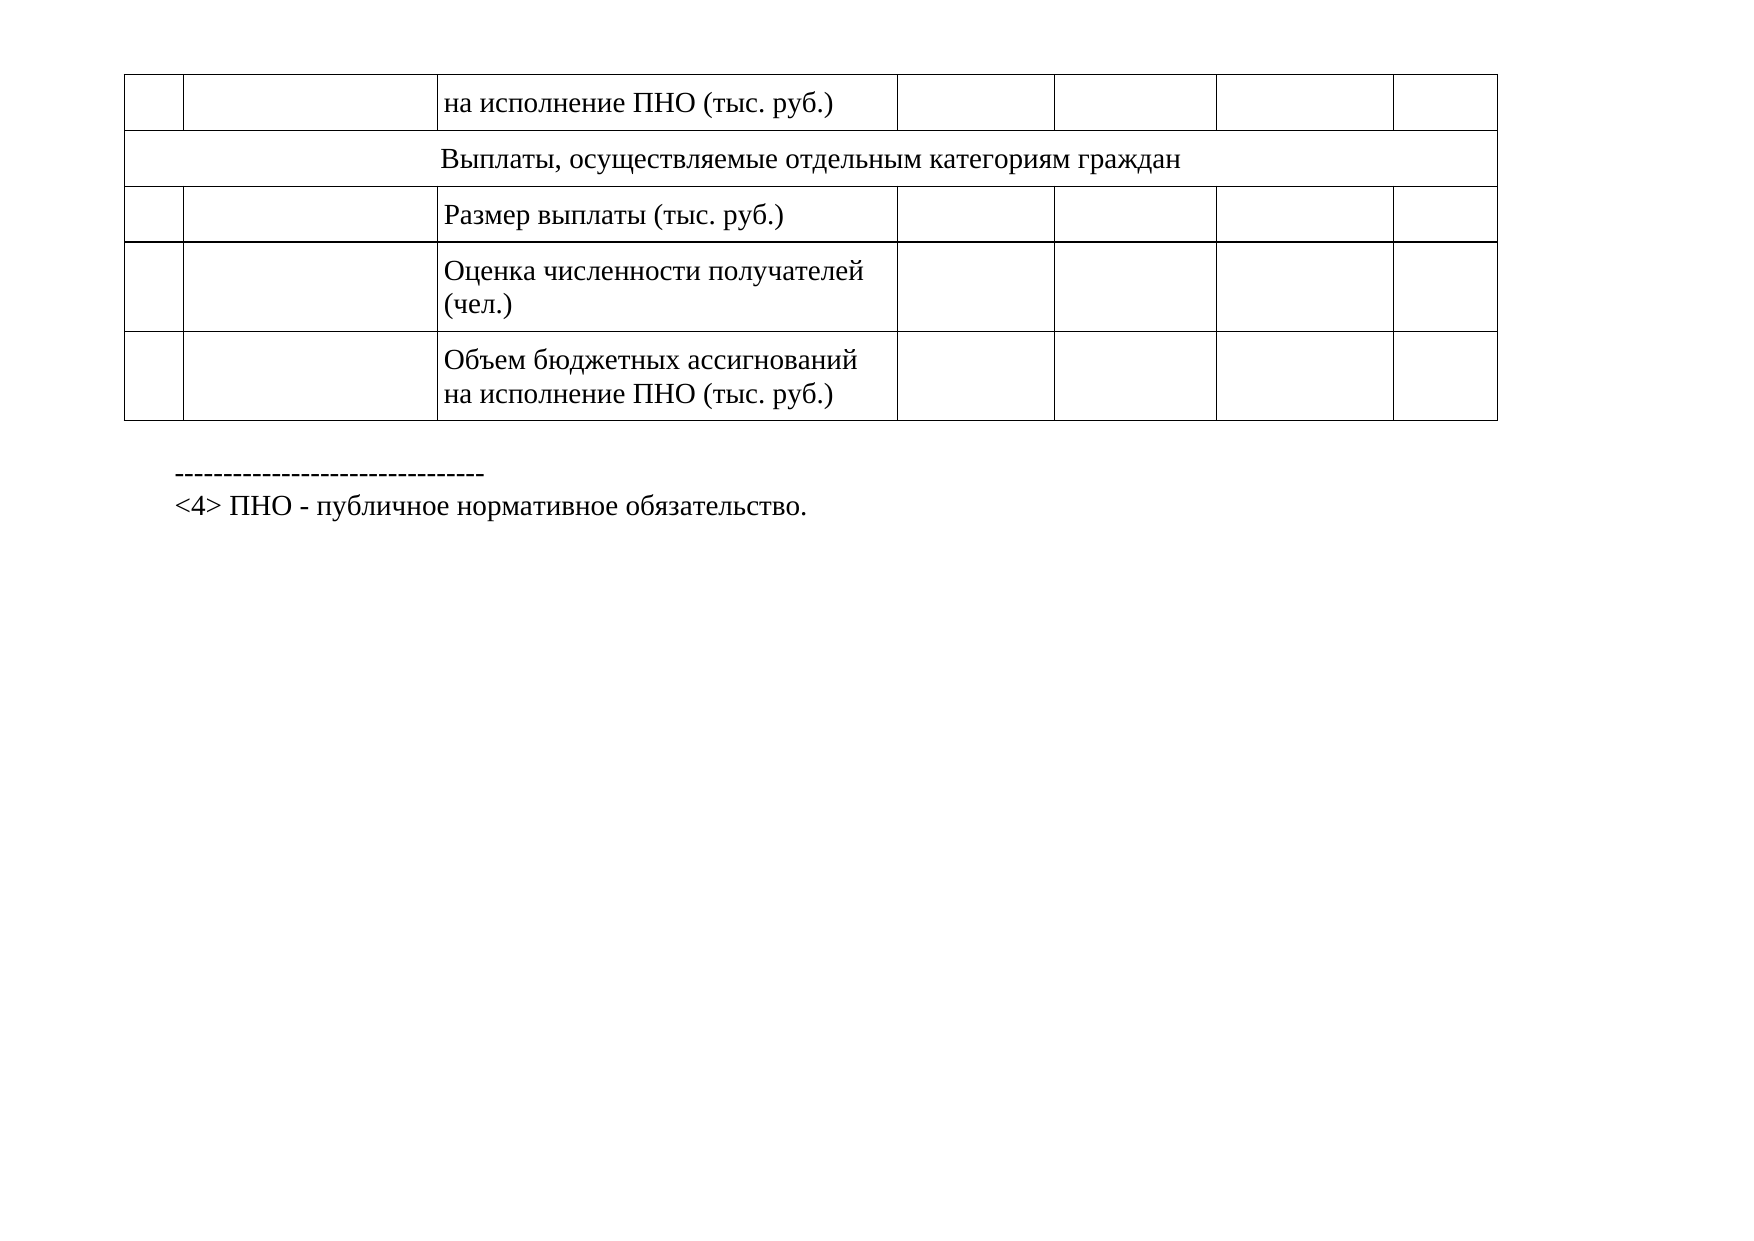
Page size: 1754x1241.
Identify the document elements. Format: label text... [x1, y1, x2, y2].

table_cell [125, 187, 183, 241]
table_cell [1394, 332, 1497, 420]
table_cell [1394, 187, 1497, 241]
table_cell [1394, 243, 1497, 331]
table_cell [1055, 243, 1216, 331]
table_cell [125, 75, 183, 130]
table_cell [1055, 332, 1216, 420]
table_cell [125, 243, 183, 331]
table_cell Выплаты, осуществляемые отдельным категориям граждан [125, 131, 1497, 186]
table_cell [184, 187, 437, 241]
table_cell [1394, 75, 1497, 130]
text -------------------------------- [118, 455, 1636, 488]
table_cell [1217, 75, 1393, 130]
table_cell [898, 332, 1054, 420]
table_cell [898, 187, 1054, 241]
table_cell [1217, 332, 1393, 420]
text <4> ПНО - публичное нормативное обязательство. [118, 488, 1636, 522]
table_cell Оценка численности получателей (чел.) [438, 243, 897, 331]
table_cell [438, 75, 897, 130]
table_cell [184, 332, 437, 420]
table_cell [184, 75, 437, 130]
table_cell [1217, 243, 1393, 331]
table_cell Объем бюджетных ассигнований на исполнение ПНО (тыс. руб.) [438, 332, 897, 420]
table_cell [125, 332, 183, 420]
table_cell Размер выплаты (тыс. руб.) [438, 187, 897, 241]
table_cell [1055, 75, 1216, 130]
table_cell [898, 75, 1054, 130]
table_cell [1055, 187, 1216, 241]
table_cell [898, 243, 1054, 331]
table_cell [1217, 187, 1393, 241]
table_cell [184, 243, 437, 331]
